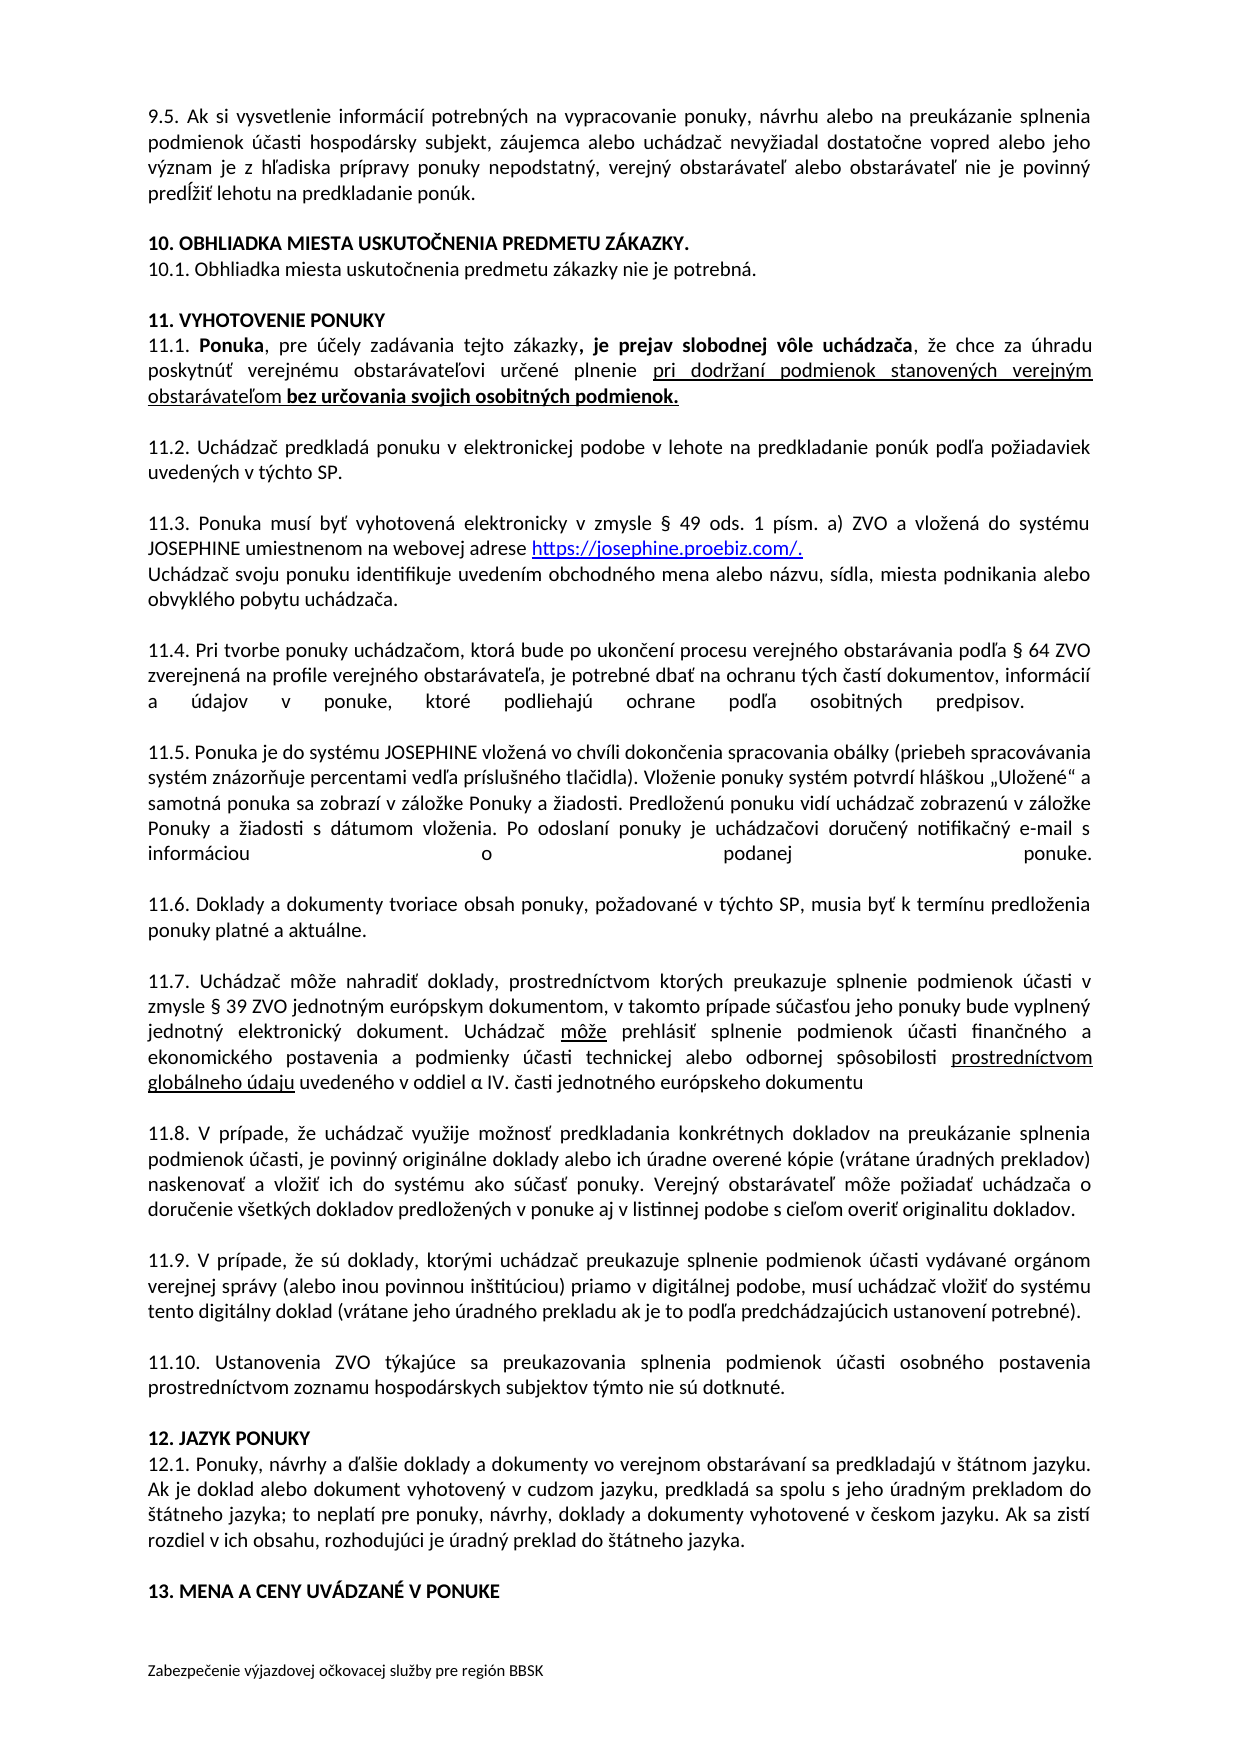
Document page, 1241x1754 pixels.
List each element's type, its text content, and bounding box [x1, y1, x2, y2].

text Uchádzač svoju ponuku identifikuje uvedením obchodného mena alebo názvu, sídla, miesta podnikania alebo obvyklého pobytu uchádzača. [148, 561, 1093, 612]
text 11.4. Pri tvorbe ponuky uchádzačom, ktorá bude po ukončení procesu verejného obstarávania podľa § 64 ZVO zverejnená na profile verejného obstarávateľa, je potrebné dbať na ochranu tých častí dokumentov, informácií a údajov v ponuke, ktoré podliehajú ochrane podľa osobitných predpisov. [148, 637, 1093, 739]
text 11.5. Ponuka je do systému JOSEPHINE vložená vo chvíli dokončenia spracovania obálky (priebeh spracovávania systém znázorňuje percentami vedľa príslušného tlačidla). Vloženie ponuky systém potvrdí hláškou „Uložené“ a samotná ponuka sa zobrazí v záložke Ponuky a žiadosti. Predloženú ponuku vidí uchádzač zobrazenú v záložke Ponuky a žiadosti s dátumom vloženia. Po odoslaní ponuky je uchádzačovi doručený notifikačný e-mail s informáciou o podanej ponuke. [148, 739, 1093, 892]
text 11.7. Uchádzač môže nahradiť doklady, prostredníctvom ktorých preukazuje splnenie podmienok účasti v zmysle § 39 ZVO jednotným európskym dokumentom, v takomto prípade súčasťou jeho ponuky bude vyplnený jednotný elektronický dokument. Uchádzač môže prehlásiť splnenie podmienok účasti finančného a ekonomického postavenia a podmienky účasti technickej alebo odbornej spôsobilosti prostredníctvom globálneho údaju uvedeného v oddiel α IV. časti jednotného európskeho dokumentu [148, 968, 1093, 1095]
text 9.5. Ak si vysvetlenie informácií potrebných na vypracovanie ponuky, návrhu alebo na preukázanie splnenia podmienok účasti hospodársky subjekt, záujemca alebo uchádzač nevyžiadal dostatočne vopred alebo jeho význam je z hľadiska prípravy ponuky nepodstatný, verejný obstarávateľ alebo obstarávateľ nie je povinný predĺžiť lehotu na predkladanie ponúk. [148, 103, 1093, 205]
text 11.2. Uchádzač predkladá ponuku v elektronickej podobe v lehote na predkladanie ponúk podľa požiadaviek uvedených v týchto SP. [148, 434, 1093, 485]
text 11.8. V prípade, že uchádzač využije možnosť predkladania konkrétnych dokladov na preukázanie splnenia podmienok účasti, je povinný originálne doklady alebo ich úradne overené kópie (vrátane úradných prekladov) naskenovať a vložiť ich do systému ako súčasť ponuky. Verejný obstarávateľ môže požiadať uchádzača o doručenie všetkých dokladov predložených v ponuke aj v listinnej podobe s cieľom overiť originalitu dokladov. [148, 1120, 1093, 1222]
text 11.3. Ponuka musí byť vyhotovená elektronicky v zmysle § 49 ods. 1 písm. a) ZVO a vložená do systému JOSEPHINE umiestnenom na webovej adrese https://josephine.proebiz.com/. [148, 510, 1093, 561]
text 13. MENA A CENY UVÁDZANÉ V PONUKE [148, 1578, 1093, 1603]
text 11.9. V prípade, že sú doklady, ktorými uchádzač preukazuje splnenie podmienok účasti vydávané orgánom verejnej správy (alebo inou povinnou inštitúciou) priamo v digitálnej podobe, musí uchádzač vložiť do systému tento digitálny doklad (vrátane jeho úradného prekladu ak je to podľa predchádzajúcich ustanovení potrebné). [148, 1247, 1093, 1324]
text 12. JAZYK PONUKY [148, 1425, 1093, 1451]
text 11.6. Doklady a dokumenty tvoriace obsah ponuky, požadované v týchto SP, musia byť k termínu predloženia ponuky platné a aktuálne. [148, 892, 1093, 942]
text 11.10. Ustanovenia ZVO týkajúce sa preukazovania splnenia podmienok účasti osobného postavenia prostredníctvom zoznamu hospodárskych subjektov týmto nie sú dotknuté. [148, 1349, 1093, 1400]
text 10. OBHLIADKA MIESTA USKUTOČNENIA PREDMETU ZÁKAZKY. [148, 231, 1093, 256]
text 12.1. Ponuky, návrhy a ďalšie doklady a dokumenty vo verejnom obstarávaní sa predkladajú v štátnom jazyku. Ak je doklad alebo dokument vyhotovený v cudzom jazyku, predkladá sa spolu s jeho úradným prekladom do štátneho jazyka; to neplatí pre ponuky, návrhy, doklady a dokumenty vyhotovené v českom jazyku. Ak sa zistí rozdiel v ich obsahu, rozhodujúci je úradný preklad do štátneho jazyka. [148, 1451, 1093, 1552]
text 11. VYHOTOVENIE PONUKY [148, 307, 1093, 332]
text 10.1. Obhliadka miesta uskutočnenia predmetu zákazky nie je potrebná. [148, 256, 1093, 281]
text 11.1. Ponuka, pre účely zadávania tejto zákazky, je prejav slobodnej vôle uchádzača, že chce za úhradu poskytnúť verejnému obstarávateľovi určené plnenie pri dodržaní podmienok stanovených verejným obstarávateľom bez určovania svojich osobitných podmienok. [148, 332, 1093, 408]
